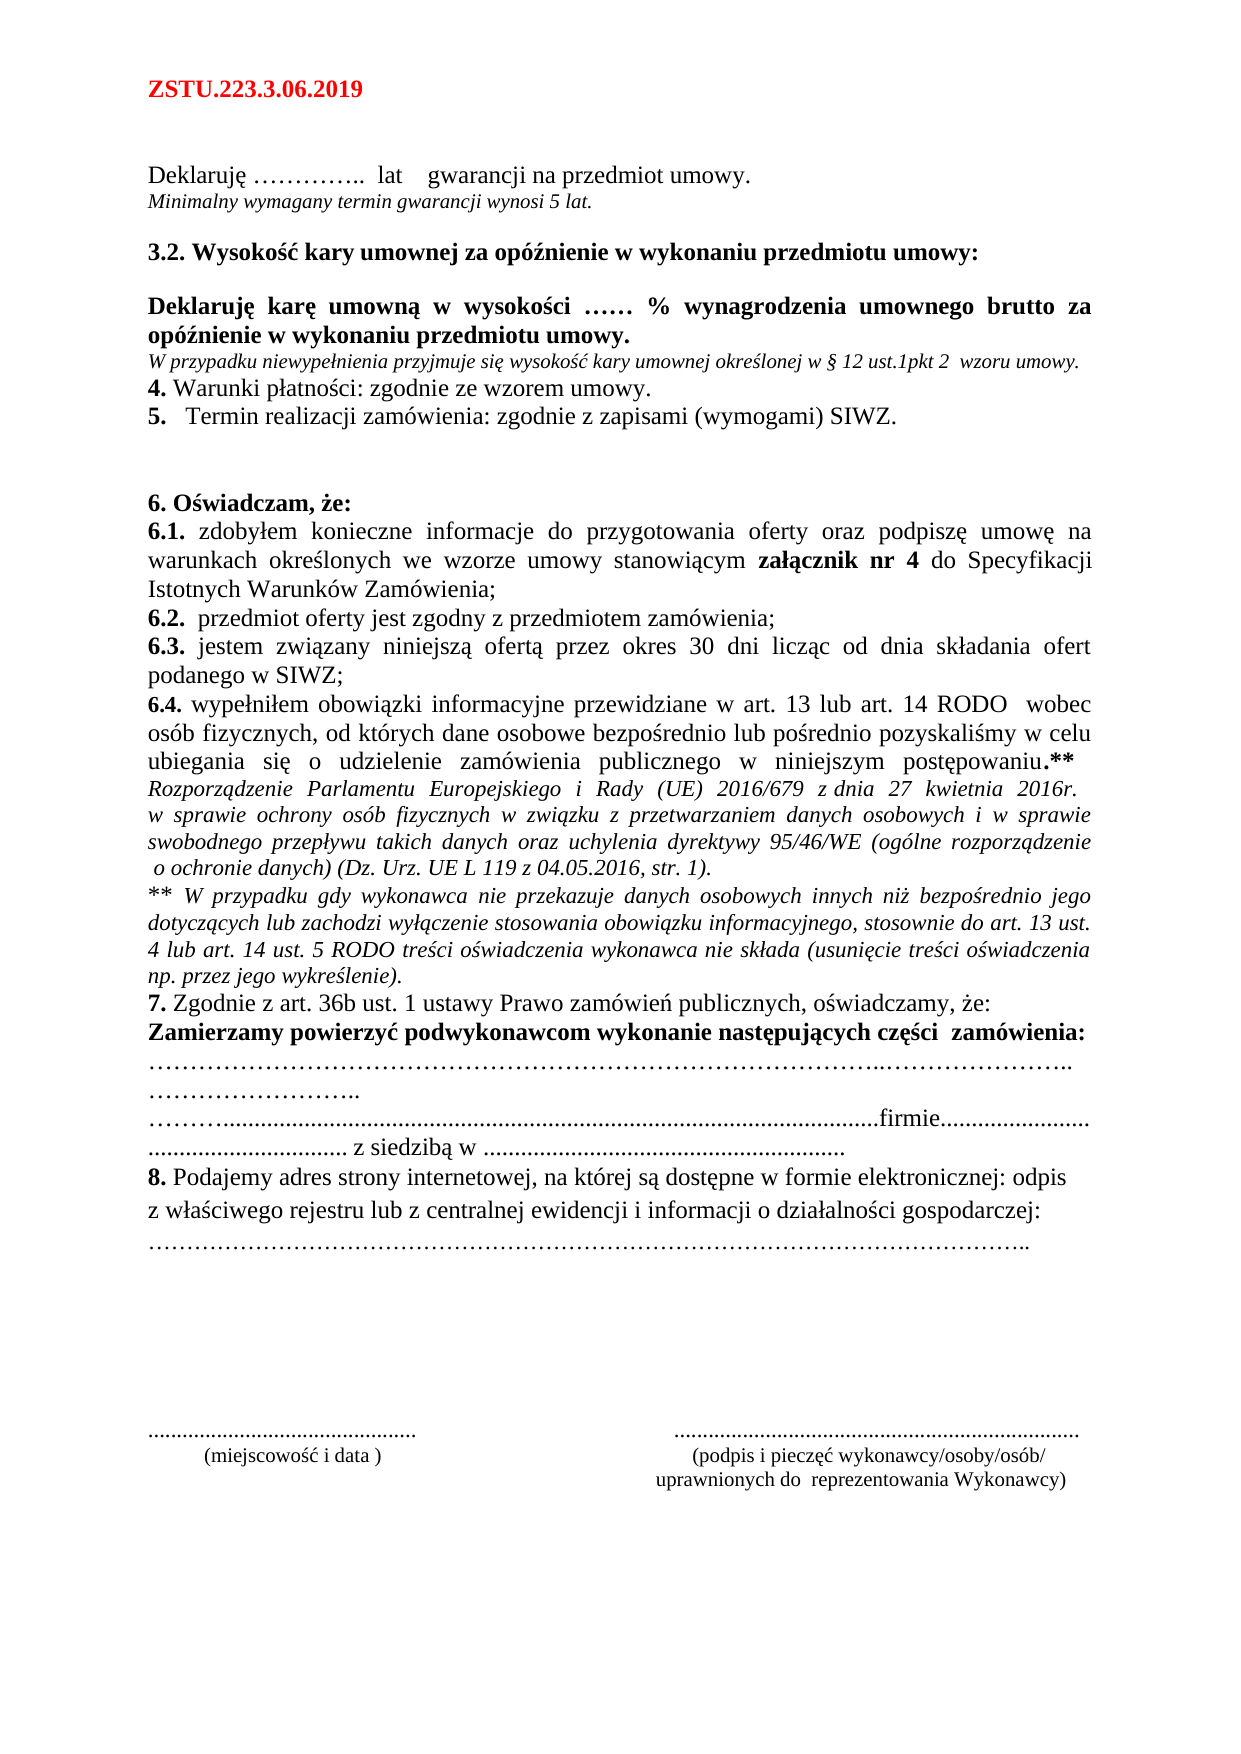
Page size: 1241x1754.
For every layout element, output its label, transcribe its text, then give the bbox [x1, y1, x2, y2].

text ** W przypadku gdy wykonawca nie przekazuje danych osobowych innych niż bezpośrednio jego dotyczących lub zachodzi wyłączenie stosowania obowiązku informacyjnego, stosownie do art. 13 ust. 4 lub art. 14 ust. 5 RODO treści oświadczenia wykonawca nie składa (usunięcie treści oświadczenia np. przez jego wykreślenie). [148, 881, 1092, 988]
text Zamierzamy powierzyć podwykonawcom wykonanie następujących części zamówienia: [148, 1017, 1092, 1046]
text 6.3. jestem związany niniejszą ofertą przez okres 30 dni licząc od dnia składania ofert podanego w SIWZ; [148, 631, 1092, 689]
text 7. Zgodnie z art. 36b ust. 1 ustawy Prawo zamówień publicznych, oświadczamy, że: [148, 988, 1092, 1017]
text Deklaruję karę umowną w wysokości …… % wynagrodzenia umownego brutto za opóźnienie w wykonaniu przedmiotu umowy. [148, 291, 1092, 349]
text 6.1. zdobyłem konieczne informacje do przygotowania oferty oraz podpiszę umowę na warunkach określonych we wzorze umowy stanowiącym załącznik nr 4 do Specyfikacji Istotnych Warunków Zamówienia; [148, 516, 1092, 603]
text Minimalny wymagany termin gwarancji wynosi 5 lat. [148, 189, 1092, 213]
text 8. Podajemy adres strony internetowej, na której są dostępne w formie elektronicznej: odpis z właściwego rejestru lub z centralnej ewidencji i informacji o działalności gospodarczej: [148, 1162, 1092, 1223]
text Deklaruję ………….. lat gwarancji na przedmiot umowy. [148, 160, 1092, 189]
text …………………………………………………………………………………………………….. [148, 1228, 1092, 1254]
text W przypadku niewypełnienia przyjmuje się wysokość kary umownej określonej w § 12 ust.1pkt 2 wzoru umowy. [148, 349, 1092, 373]
text 6.2. przedmiot oferty jest zgodny z przedmiotem zamówienia; [148, 603, 1092, 631]
text ……………………………………………………………………………..…………………..……………………..……….........................................................................................................firmie........................................................ z siedzibą w .......................................................... [148, 1046, 1092, 1162]
text 3.2. Wysokość kary umownej za opóźnienie w wykonaniu przedmiotu umowy: [148, 237, 1092, 266]
text 4. Warunki płatności: zgodnie ze wzorem umowy. [148, 373, 1092, 401]
list Termin realizacji zamówienia: zgodnie z zapisami (wymogami) SIWZ. [148, 401, 1092, 430]
text (miejscowość i data ) (podpis i pieczęć wykonawcy/osoby/osób/ uprawnionych do reprezentowania Wykonawcy) [204, 1443, 1092, 1491]
text 6. Oświadczam, że: [148, 488, 1092, 516]
text ............................................... ....................................................................... [148, 1416, 1092, 1443]
text 6.4. wypełniłem obowiązki informacyjne przewidziane w art. 13 lub art. 14 RODO wobec osób fizycznych, od których dane osobowe bezpośrednio lub pośrednio pozyskaliśmy w celu ubiegania się o udzielenie zamówienia publicznego w niniejszym postępowaniu.** Rozporządzenie Parlamentu Europejskiego i Rady (UE) 2016/679 z dnia 27 kwietnia 2016r. w sprawie ochrony osób fizycznych w związku z przetwarzaniem danych osobowych i w sprawie swobodnego przepływu takich danych oraz uchylenia dyrektywy 95/46/WE (ogólne rozporządzenie o ochronie danych) (Dz. Urz. UE L 119 z 04.05.2016, str. 1). [148, 689, 1092, 881]
